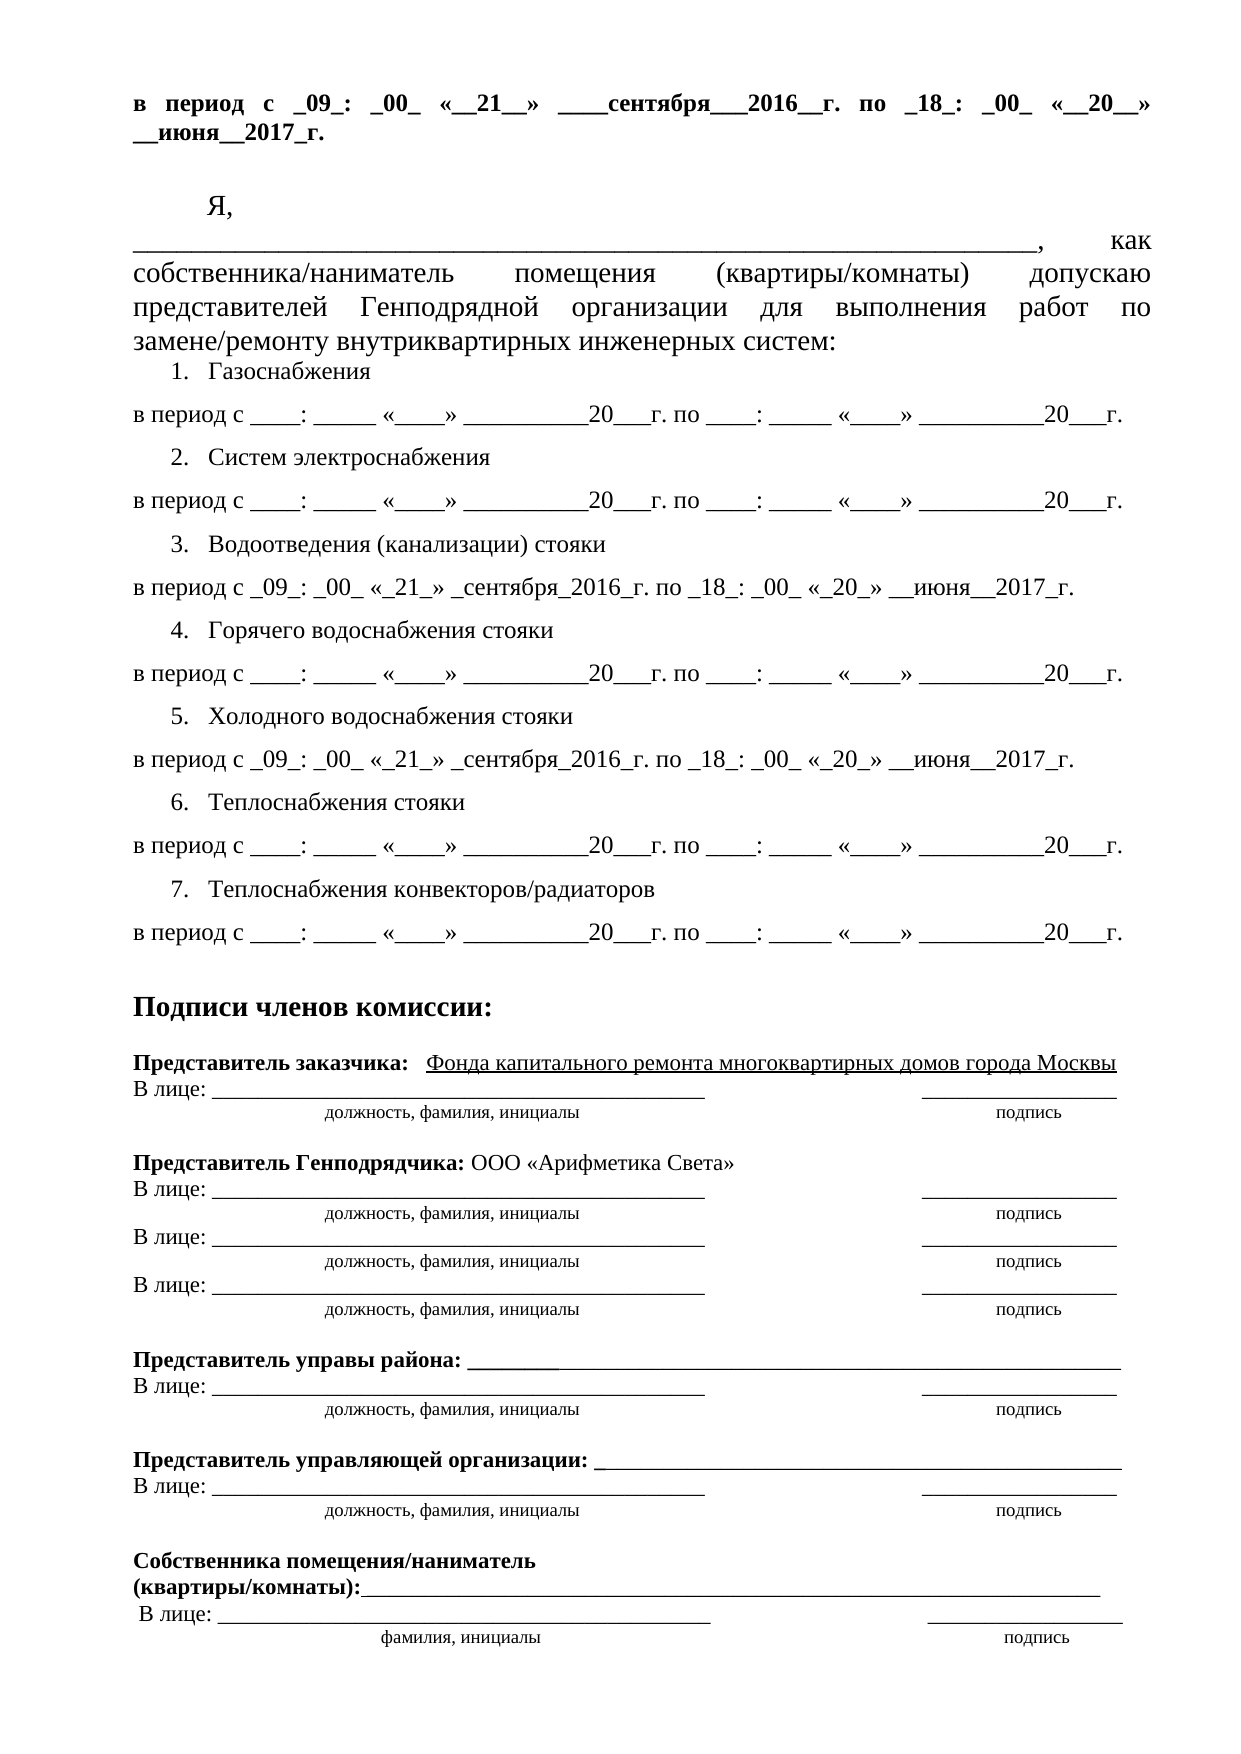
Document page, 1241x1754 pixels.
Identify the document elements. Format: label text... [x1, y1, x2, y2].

text В лице: ___________________________________________ _________________ [133, 1075, 1152, 1101]
text Представитель управляющей организации: ______________________________________________ [133, 1446, 1152, 1473]
text в период с ____: _____ «____» __________20___г. по ____: _____ «____» __________20___г. [133, 486, 1152, 514]
list Горячего водоснабжения стояки [170, 615, 1152, 644]
text Представитель Генподрядчика: ООО «Арифметика Света» [133, 1149, 1152, 1176]
text В лице: ___________________________________________ _________________ [133, 1473, 1152, 1499]
text В лице: ___________________________________________ _________________ [133, 1271, 1152, 1298]
text в период с _09_: _00_ «_21_» _сентября_2016_г. по _18_: _00_ «_20_» __июня__2017_г. [133, 744, 1152, 773]
text Собственника помещения/наниматель [133, 1547, 1152, 1573]
text Подписи членов комиссии: [133, 989, 1152, 1022]
text должность, фамилия, инициалы подпись [133, 1202, 1152, 1223]
text В лице: ___________________________________________ _________________ [133, 1372, 1152, 1398]
text должность, фамилия, инициалы подпись [133, 1298, 1152, 1319]
text в период с ____: _____ «____» __________20___г. по ____: _____ «____» __________20___г. [133, 831, 1152, 859]
text должность, фамилия, инициалы подпись [133, 1398, 1152, 1420]
text В лице: ___________________________________________ _________________ [133, 1176, 1152, 1202]
text должность, фамилия, инициалы подпись [133, 1250, 1152, 1271]
text должность, фамилия, инициалы подпись [133, 1101, 1152, 1123]
text Представитель управы района: _________________________________________________________ [133, 1346, 1152, 1372]
text в период с ____: _____ «____» __________20___г. по ____: _____ «____» __________20___г. [133, 399, 1152, 428]
list Систем электроснабжения [170, 442, 1152, 471]
text В лице: ___________________________________________ _________________ [133, 1223, 1152, 1250]
text должность, фамилия, инициалы подпись [133, 1499, 1152, 1521]
list Теплоснабжения стояки [170, 787, 1152, 816]
text Представитель заказчика: Фонда капитального ремонта многоквартирных домов города Москвы [133, 1048, 1152, 1075]
text (квартиры/комнаты): ________________________________________________________________ [133, 1573, 1152, 1599]
text фамилия, инициалы подпись [133, 1626, 1152, 1647]
text в период с _09_: _00_ «__21__» ____сентября___2016__г. по _18_: _00_ «__20__» __июня__2017_г. [133, 88, 1152, 145]
list Холодного водоснабжения стояки [170, 701, 1152, 730]
text в период с ____: _____ «____» __________20___г. по ____: _____ «____» __________20___г. [133, 658, 1152, 687]
text Я, ______________________________________________________________, как собственника/наниматель помещения (квартиры/комнаты) допускаю представителей Генподрядной организации для выполнения работ по замене/ремонту внутриквартирных инженерных систем: [133, 188, 1152, 356]
text в период с _09_: _00_ «_21_» _сентября_2016_г. по _18_: _00_ «_20_» __июня__2017_г. [133, 572, 1152, 601]
text в период с ____: _____ «____» __________20___г. по ____: _____ «____» __________20___г. [133, 917, 1152, 946]
list Газоснабжения [170, 356, 1152, 385]
list Водоотведения (канализации) стояки [170, 529, 1152, 557]
text В лице: ___________________________________________ _________________ [133, 1599, 1152, 1626]
list Теплоснабжения конвекторов/радиаторов [170, 874, 1152, 902]
